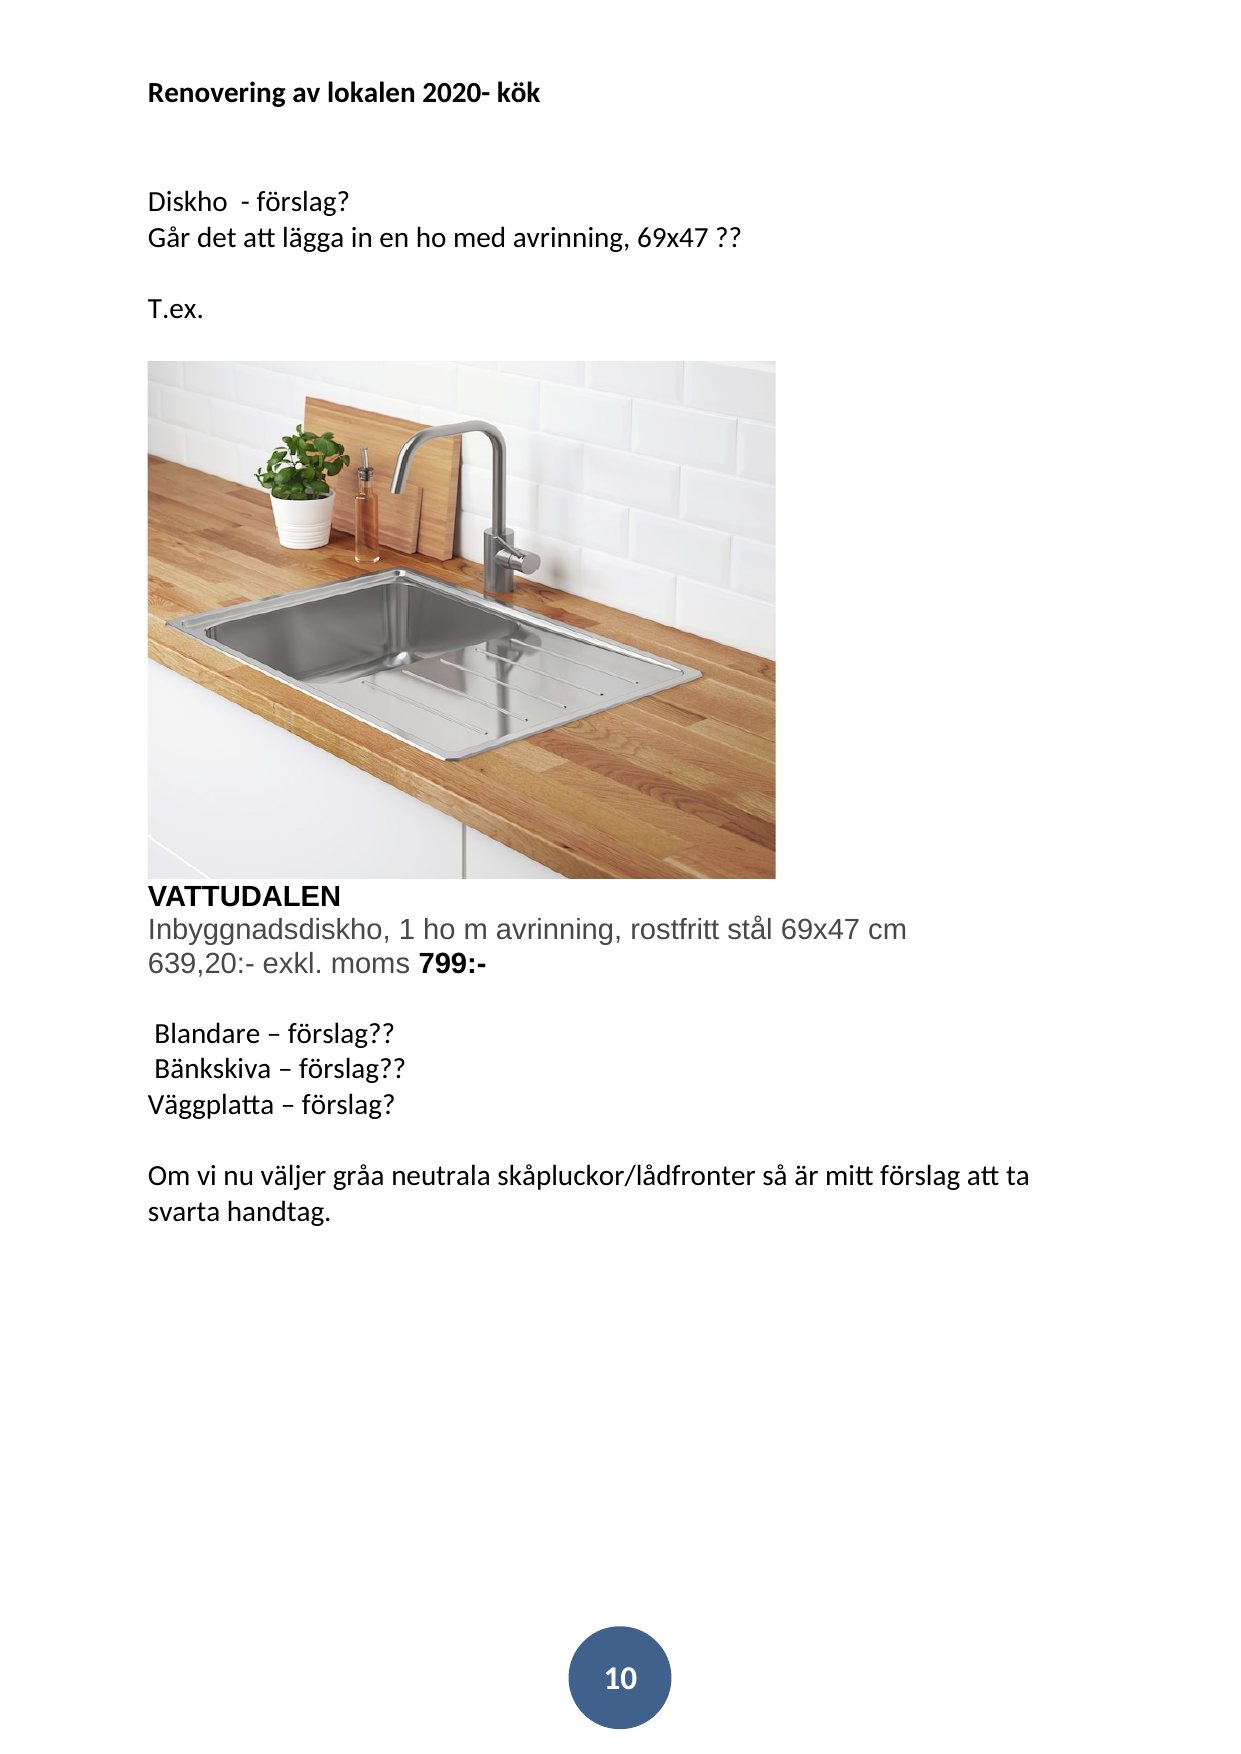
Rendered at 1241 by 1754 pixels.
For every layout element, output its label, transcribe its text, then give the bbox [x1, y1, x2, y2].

text 639,20:- exkl. moms 799:- [148, 946, 1093, 979]
text Går det att lägga in en ho med avrinning, 69x47 ?? [148, 219, 1093, 254]
text Om vi nu väljer gråa neutrala skåpluckor/lådfronter så är mitt förslag att ta svarta handtag. [148, 1157, 1093, 1228]
picture [147, 361, 776, 879]
text Blandare – förslag?? [148, 1015, 1093, 1050]
text Väggplatta – förslag? [148, 1086, 1093, 1122]
text Bänkskiva – förslag?? [148, 1050, 1093, 1086]
text VATTUDALEN [148, 878, 1093, 912]
text Inbyggnadsdiskho, 1 ho m avrinning, rostfritt stål 69x47 cm [148, 912, 1093, 946]
text Diskho - förslag? [148, 183, 1093, 219]
text T.ex. [148, 290, 1093, 326]
